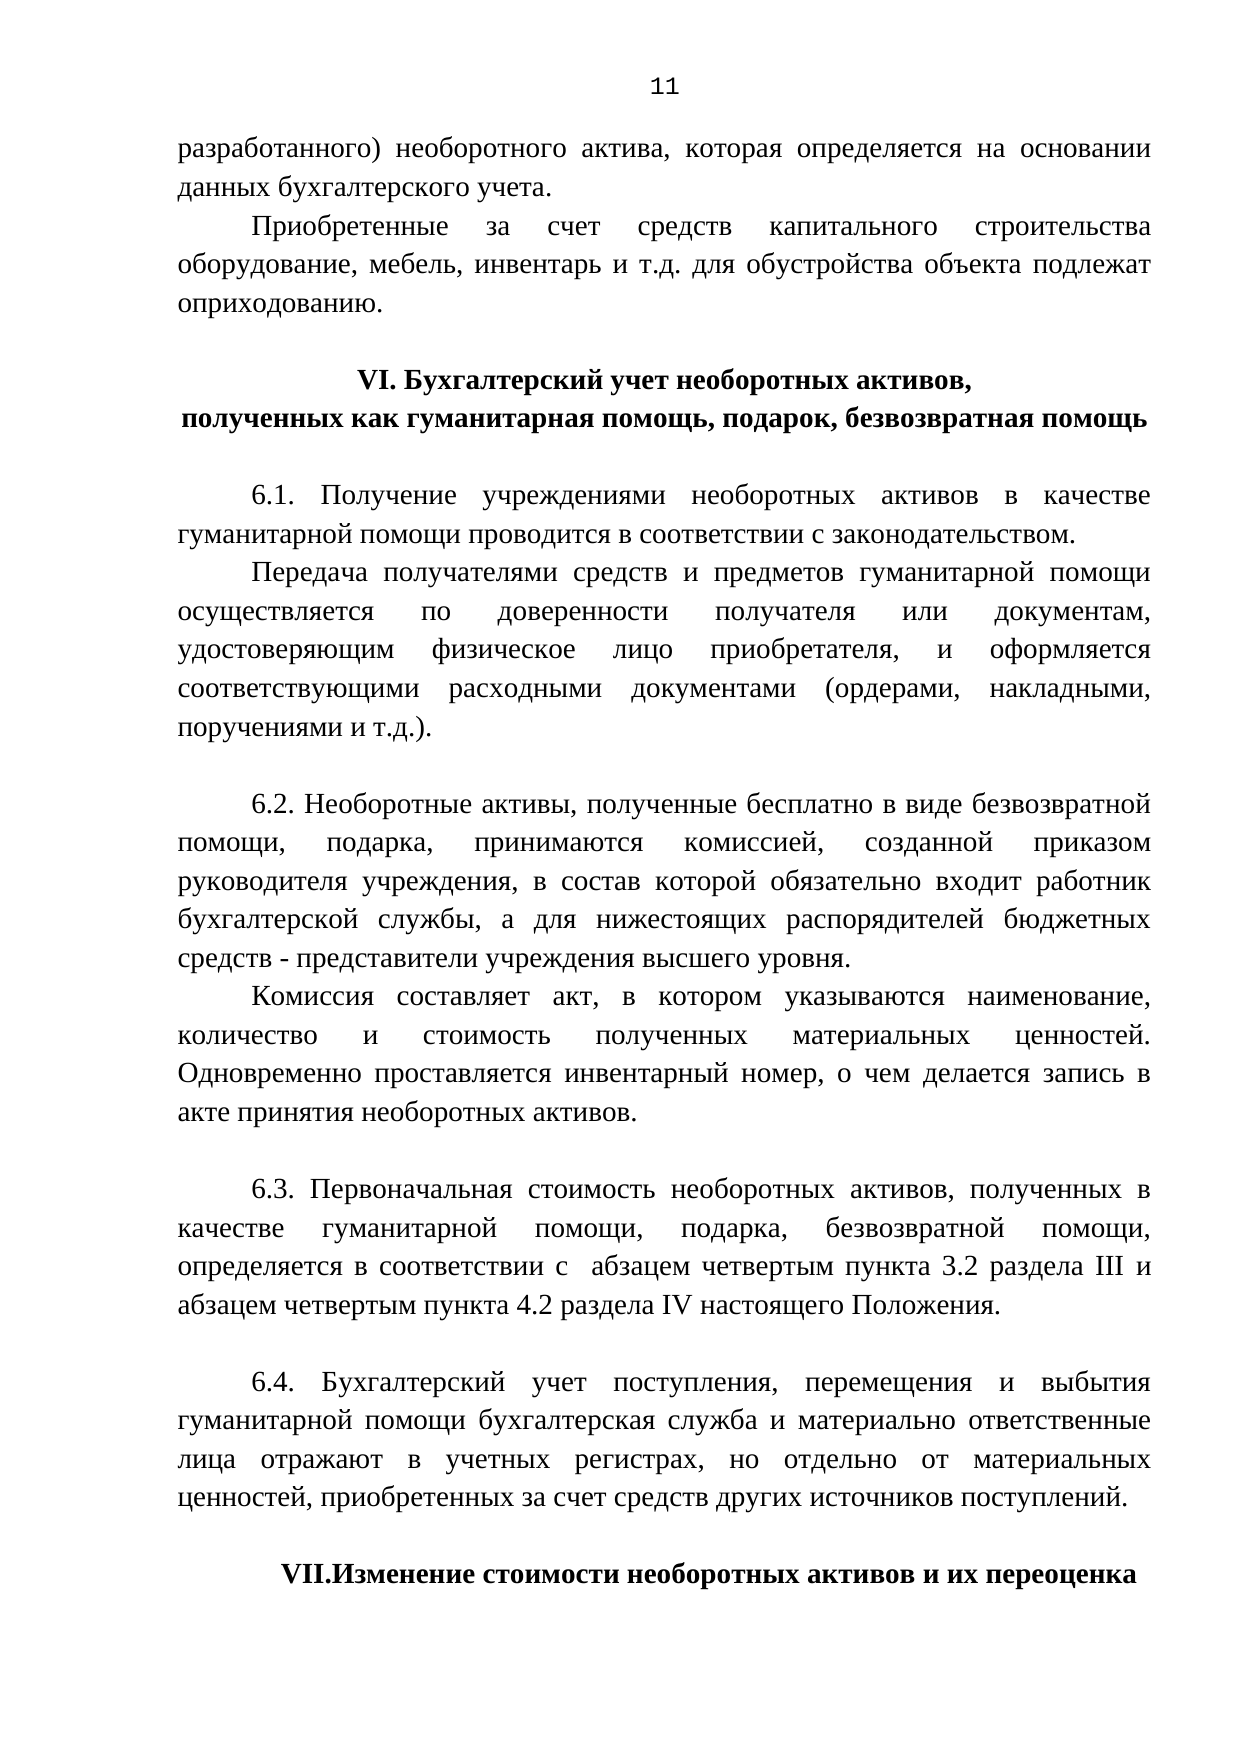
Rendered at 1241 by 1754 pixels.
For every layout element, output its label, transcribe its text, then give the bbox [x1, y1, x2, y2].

text полученных как гуманитарная помощь, подарок, безвозвратная помощь [177, 400, 1152, 434]
text Приобретенные за счет средств капитального строительства оборудование, мебель, инвентарь и т.д. для обустройства объекта подлежат оприходованию. [177, 208, 1152, 318]
text Комиссия составляет акт, в котором указываются наименование, количество и стоимость полученных материальных ценностей. Одновременно проставляется инвентарный номер, о чем делается запись в акте принятия необоротных активов. [177, 978, 1152, 1128]
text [177, 131, 1152, 203]
text 6.2. Необоротные активы, полученные бесплатно в виде безвозвратной помощи, подарка, принимаются комиссией, созданной приказом руководителя учреждения, в состав которой обязательно входит работник бухгалтерской службы, а для нижестоящих распорядителей бюджетных средств - представители учреждения высшего уровня. [177, 786, 1152, 973]
text 6.3. Первоначальная стоимость необоротных активов, полученных в качестве гуманитарной помощи, подарка, безвозвратной помощи, определяется в соответствии с абзацем четвертым пункта 3.2 раздела III и абзацем четвертым пункта 4.2 раздела IV настоящего Положения. [177, 1171, 1152, 1320]
text 6.1. Получение учреждениями необоротных активов в качестве гуманитарной помощи проводится в соответствии с законодательством. [177, 477, 1152, 549]
text 6.4. Бухгалтерский учет поступления, перемещения и выбытия гуманитарной помощи бухгалтерская служба и материально ответственные лица отражают в учетных регистрах, но отдельно от материальных ценностей, приобретенных за счет средств других источников поступлений. [177, 1364, 1152, 1513]
text VI. Бухгалтерский учет необоротных активов, [177, 362, 1152, 395]
text VII.Изменение стоимости необоротных активов и их переоценка [215, 1557, 1152, 1590]
text Передача получателями средств и предметов гуманитарной помощи осуществляется по доверенности получателя или документам, удостоверяющим физическое лицо приобретателя, и оформляется соответствующими расходными документами (ордерами, накладными, поручениями и т.д.). [177, 554, 1152, 742]
